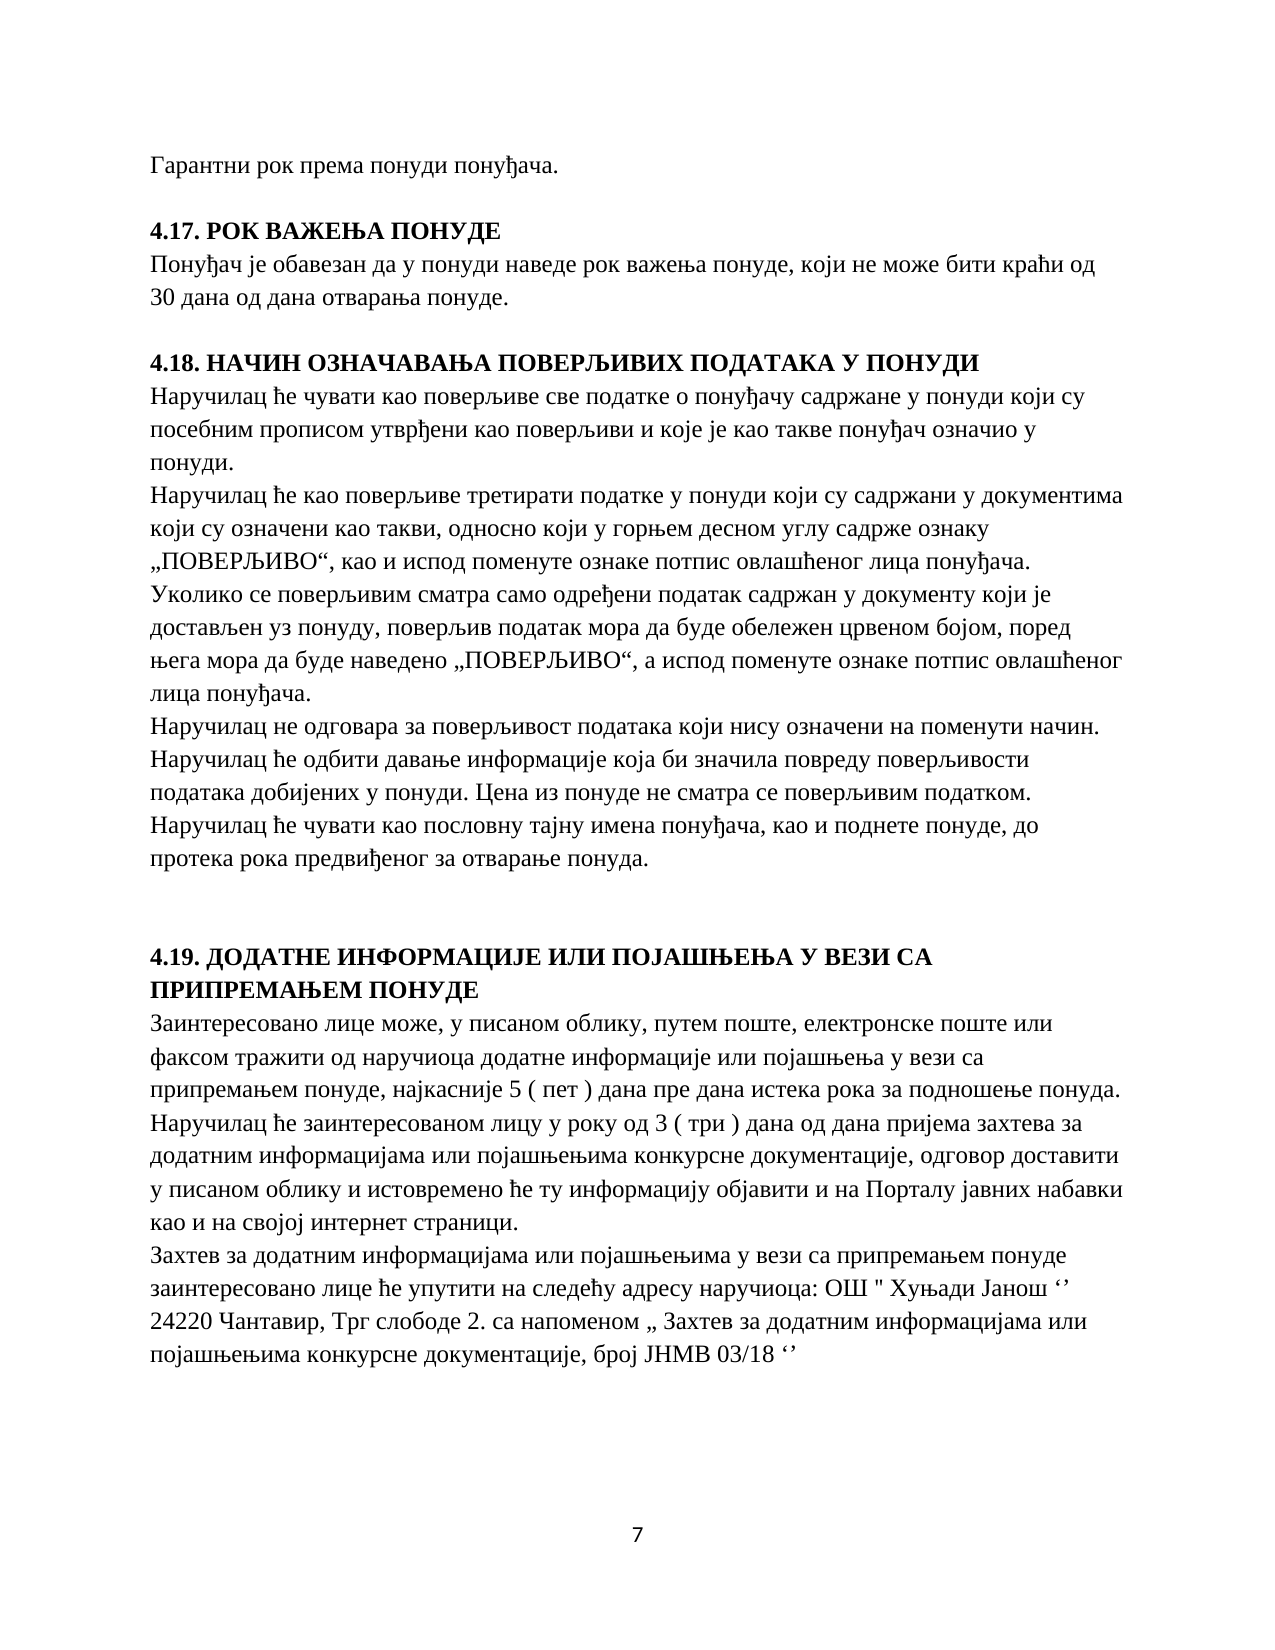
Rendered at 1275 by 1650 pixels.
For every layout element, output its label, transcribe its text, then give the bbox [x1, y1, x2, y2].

text Захтев за додатним информацијама или појашњењима у вези са припремањем понуде заинтересовано лице ће упутити на следећу адресу наручиоца: ОШ '' Хуњади Јанош ‘’ 24220 Чантавир, Трг слободе 2. са напоменом „ Захтев за додатним информацијама или појашњењима конкурсне документације, број ЈНМВ 03/18 ‘’ [150, 1240, 1125, 1367]
text Понуђач је обавезан да у понуди наведе рок важења понуде, који не може бити краћи од 30 дана од дана отварања понуде. [150, 249, 1125, 311]
text Наручилац не одговара за поверљивост података који нису означени на поменути начин. [150, 711, 1125, 740]
text Наручилац ће заинтересованом лицу у року од 3 ( три ) дана од дана пријема захтева за додатним информацијама или појашњењима конкурсне документације, одговор доставити у писаном облику и истовремено ће ту информацију објавити и на Порталу јавних набавки као и на својој интернет страници. [150, 1108, 1125, 1235]
text Заинтересовано лице може, у писаном облику, путем поште, електронске поште или факсом тражити од наручиоца додатне информације или појашњења у вези са припремањем понуде, најкасније 5 ( пет ) дана пре дана истека рока за подношење понуда. [150, 1008, 1125, 1103]
text Наручилац ће одбити давање информације која би значила повреду поверљивости података добијених у понуди. Цена из понуде не сматра се поверљивим податком. [150, 744, 1125, 806]
text 4.18. НАЧИН ОЗНАЧАВАЊА ПОВЕРЉИВИХ ПОДАТАКА У ПОНУДИ [150, 348, 1125, 377]
text Гарантни рок према понуди понуђача. [150, 150, 1125, 179]
text 4.19. ДОДАТНЕ ИНФОРМАЦИЈЕ ИЛИ ПОЈАШЊЕЊА У ВЕЗИ СА ПРИПРЕМАЊЕМ ПОНУДЕ [150, 942, 1125, 1004]
text Наручилац ће чувати као поверљиве све податке о понуђачу садржане у понуди који су посебним прописом утврђени као поверљиви и које је као такве понуђач означио у понуди. [150, 381, 1125, 476]
text Наручилац ће чувати као пословну тајну имена понуђача, као и поднете понуде, до протека рока предвиђеног за отварање понуда. [150, 810, 1125, 872]
text 4.17. РОК ВАЖЕЊА ПОНУДЕ [150, 216, 1125, 245]
text Наручилац ће као поверљиве третирати податке у понуди који су садржани у документима који су означени као такви, односно који у горњем десном углу садрже ознаку „ПОВЕРЉИВО“, као и испод поменуте ознаке потпис овлашћеног лица понуђача. Уколико се поверљивим сматра само одређени податак садржан у документу који је достављен уз понуду, поверљив податак мора да буде обележен црвеном бојом, поред њега мора да буде наведено „ПОВЕРЉИВО“, а испод поменуте ознаке потпис овлашћеног лица понуђача. [150, 480, 1125, 707]
